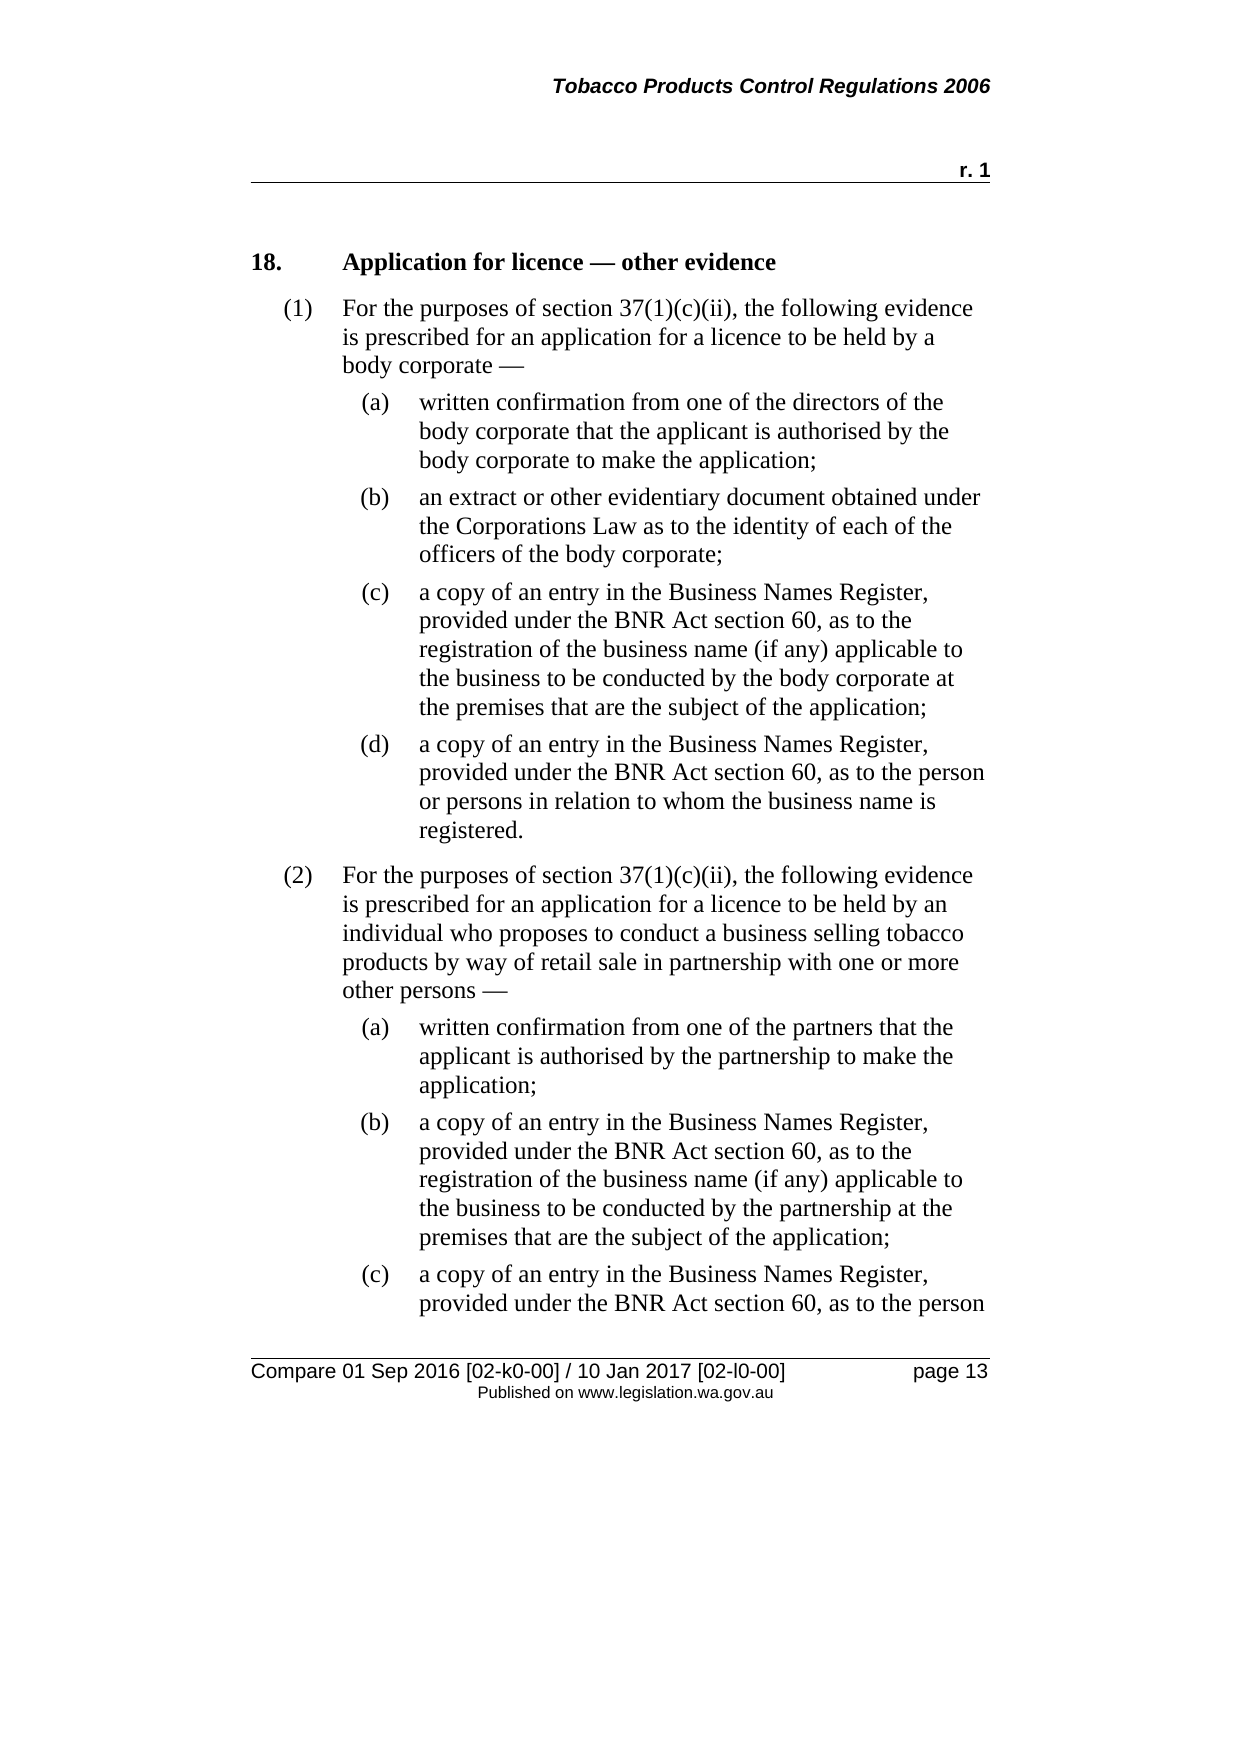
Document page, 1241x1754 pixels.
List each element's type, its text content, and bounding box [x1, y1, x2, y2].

text (a) written confirmation from one of the directors of the body corporate that the applicant is authorised by the body corporate to make the application; [251, 387, 990, 474]
text (c) a copy of an entry in the Business Names Register, provided under the BNR Act section 60, as to the registration of the business name (if any) applicable to the business to be conducted by the body corporate at the premises that are the subject of the application; [251, 577, 990, 720]
text (2) For the purposes of section 37(1)(c)(ii), the following evidence is prescribed for an application for a licence to be held by an individual who proposes to conduct a business selling tobacco products by way of retail sale in partnership with one or more other persons — [251, 860, 990, 1004]
text (d) a copy of an entry in the Business Names Register, provided under the BNR Act section 60, as to the person or persons in relation to whom the business name is registered. [251, 729, 990, 844]
text (b) a copy of an entry in the Business Names Register, provided under the BNR Act section 60, as to the registration of the business name (if any) applicable to the business to be conducted by the partnership at the premises that are the subject of the application; [251, 1107, 990, 1251]
text (b) an extract or other evidentiary document obtained under the Corporations Law as to the identity of each of the officers of the body corporate; [251, 482, 990, 568]
text (1) For the purposes of section 37(1)(c)(ii), the following evidence is prescribed for an application for a licence to be held by a body corporate — [251, 293, 990, 379]
text (a) written confirmation from one of the partners that the applicant is authorised by the partnership to make the application; [251, 1012, 990, 1099]
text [251, 1259, 990, 1317]
subtitle 18. Application for licence — other evidence [251, 247, 990, 276]
